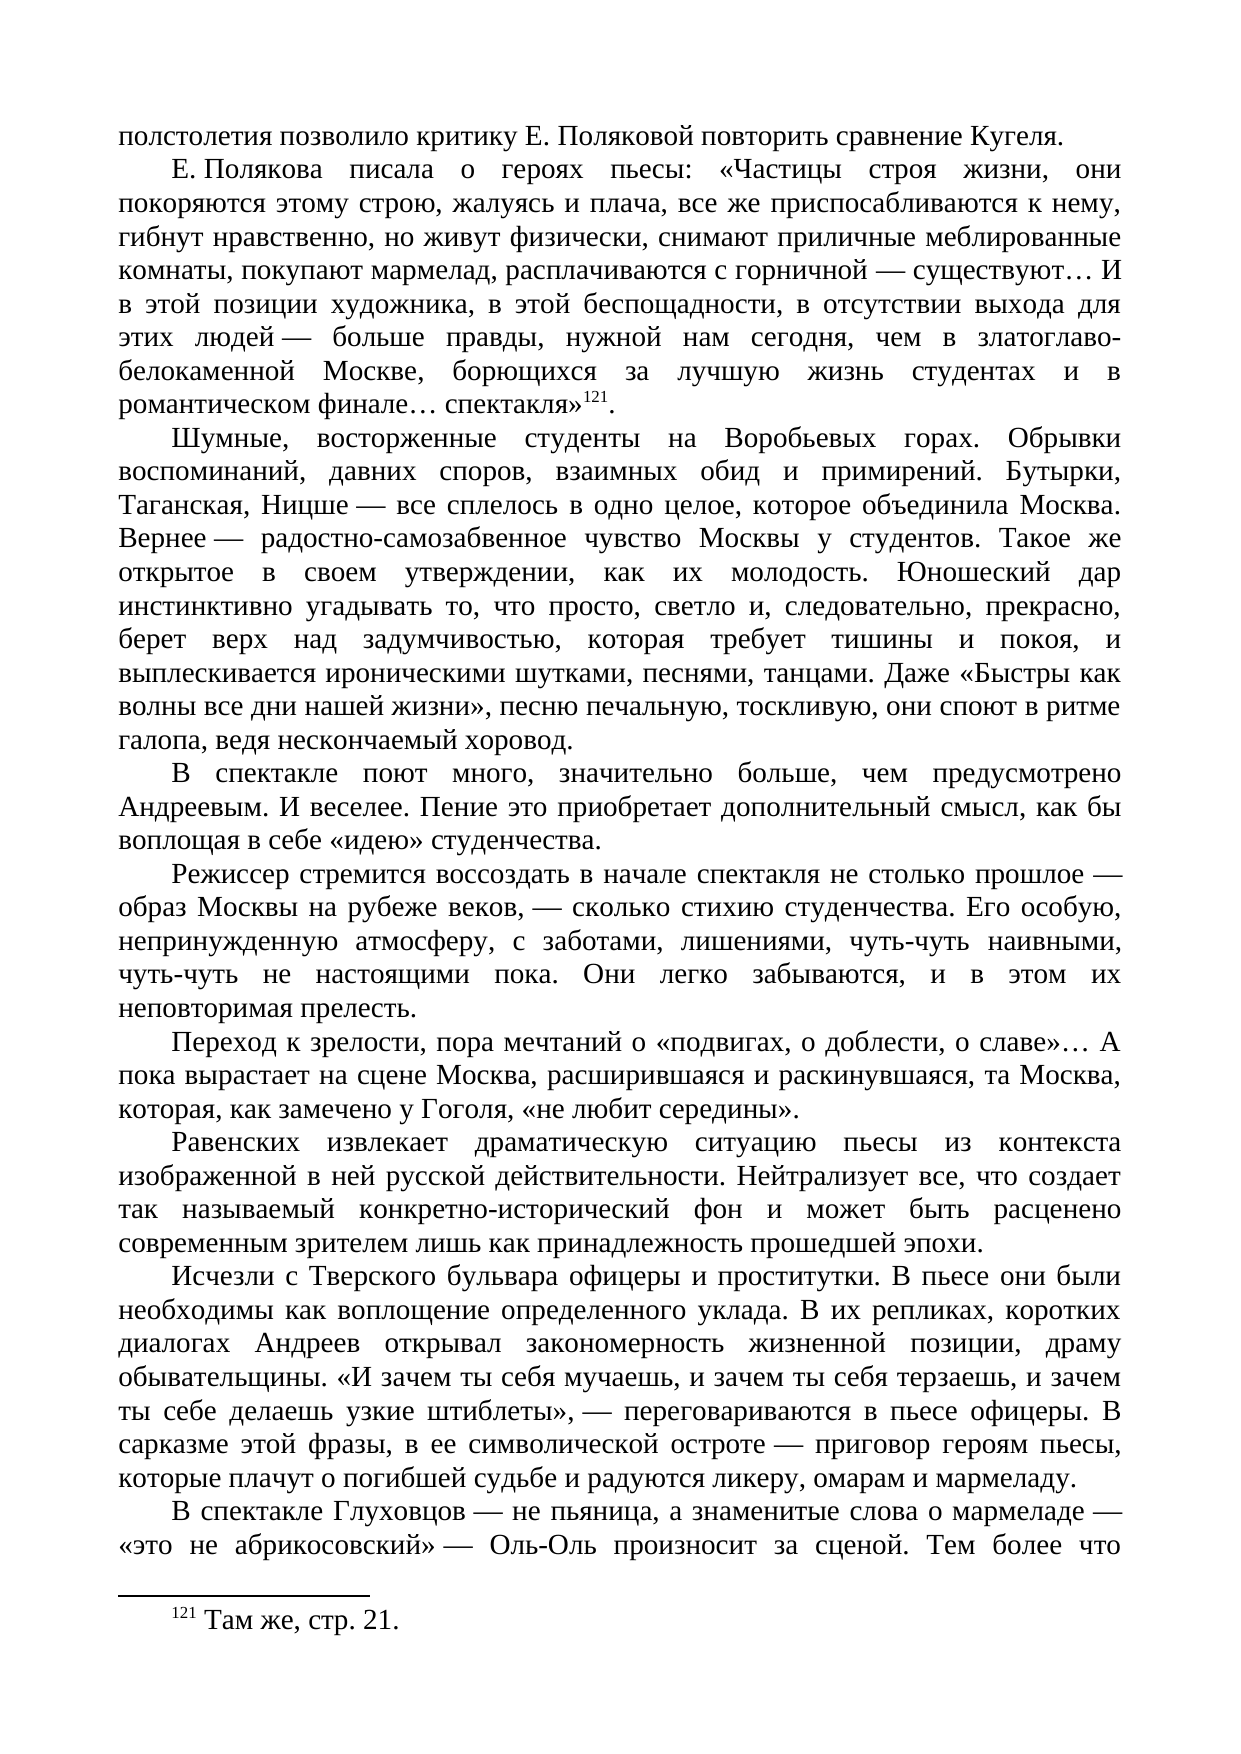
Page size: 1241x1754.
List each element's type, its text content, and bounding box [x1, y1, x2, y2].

text Переход к зрелости, пора мечтаний о «подвигах, о доблести, о славе»… А пока вырастает на сцене Москва, расширившаяся и раскинувшаяся, та Москва, которая, как замечено у Гоголя, «не любит середины». [118, 1024, 1122, 1124]
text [118, 118, 1122, 152]
text Исчезли с Тверского бульвара офицеры и проститутки. В пьесе они были необходимы как воплощение определенного уклада. В их репликах, коротких диалогах Андреев открывал закономерность жизненной позиции, драму обывательщины. «И зачем ты себя мучаешь, и зачем ты себя терзаешь, и зачем ты себе делаешь узкие штиблеты», — переговариваются в пьесе офицеры. В сарказме этой фразы, в ее символической остроте — приговор героям пьесы, которые плачут о погибшей судьбе и радуются ликеру, омарам и мармеладу. [118, 1258, 1122, 1493]
text Е. Полякова писала о героях пьесы: «Частицы строя жизни, они покоряются этому строю, жалуясь и плача, все же приспосабливаются к нему, гибнут нравственно, но живут физически, снимают приличные меблированные комнаты, покупают мармелад, расплачиваются с горничной — существуют… И в этой позиции художника, в этой беспощадности, в отсутствии выхода для этих людей — больше правды, нужной нам сегодня, чем в златоглаво-белокаменной Москве, борющихся за лучшую жизнь студентах и в романтическом финале… спектакля». [118, 152, 1122, 420]
text Шумные, восторженные студенты на Воробьевых горах. Обрывки воспоминаний, давних споров, взаимных обид и примирений. Бутырки, Таганская, Ницше — все сплелось в одно целое, которое объединила Москва. Вернее — радостно-самозабвенное чувство Москвы у студентов. Такое же открытое в своем утверждении, как их молодость. Юношеский дар инстинктивно угадывать то, что просто, светло и, следовательно, прекрасно, берет верх над задумчивостью, которая требует тишины и покоя, и выплескивается ироническими шутками, песнями, танцами. Даже «Быстры как волны все дни нашей жизни», песню печальную, тоскливую, они споют в ритме галопа, ведя нескончаемый хоровод. [118, 420, 1122, 755]
text В спектакле поют много, значительно больше, чем предусмотрено Андреевым. И веселее. Пение это приобретает дополнительный смысл, как бы воплощая в себе «идею» студенчества. [118, 755, 1122, 856]
text Равенских извлекает драматическую ситуацию пьесы из контекста изображенной в ней русской действительности. Нейтрализует все, что создает так называемый конкретно-исторический фон и может быть расценено современным зрителем лишь как принадлежность прошедшей эпохи. [118, 1124, 1122, 1258]
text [118, 1493, 1122, 1560]
text Режиссер стремится воссоздать в начале спектакля не столько прошлое — образ Москвы на рубеже веков, — сколько стихию студенчества. Его особую, непринужденную атмосферу, с заботами, лишениями, чуть-чуть {108} наивными, чуть-чуть не настоящими пока. Они легко забываются, и в этом их неповторимая прелесть. [118, 856, 1122, 1024]
